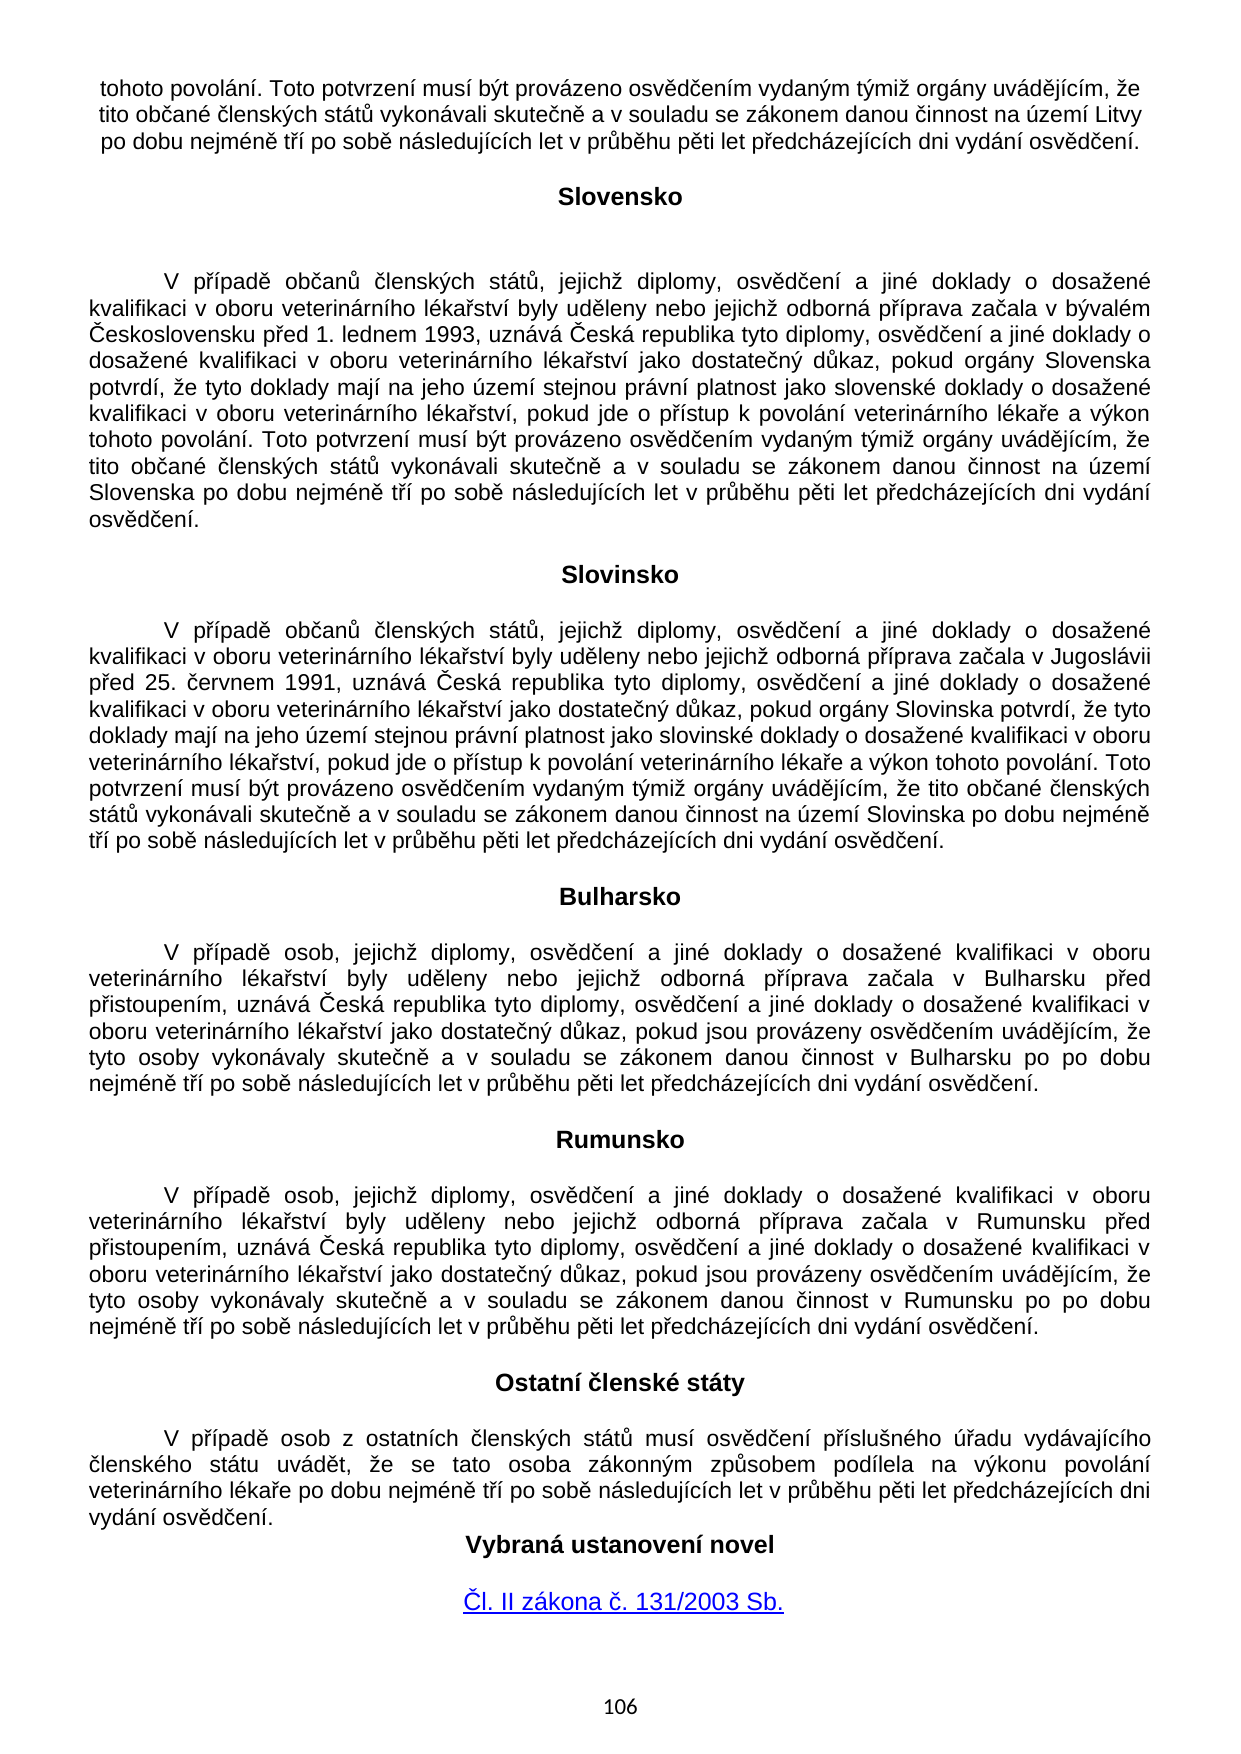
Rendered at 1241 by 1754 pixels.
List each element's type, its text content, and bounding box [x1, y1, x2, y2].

text Bulharsko [89, 882, 1152, 911]
text V případě občanů členských států, jejichž diplomy, osvědčení a jiné doklady o dosažené kvalifikaci v oboru veterinárního lékařství byly uděleny nebo jejichž odborná příprava začala v Jugoslávii před 25. červnem 1991, uznává Česká republika tyto diplomy, osvědčení a jiné doklady o dosažené kvalifikaci v oboru veterinárního lékařství jako dostatečný důkaz, pokud orgány Slovinska potvrdí, že tyto doklady mají na jeho území stejnou právní platnost jako slovinské doklady o dosažené kvalifikaci v oboru veterinárního lékařství, pokud jde o přístup k povolání veterinárního lékaře a výkon tohoto povolání. Toto potvrzení musí být provázeno osvědčením vydaným týmiž orgány uvádějícím, že tito občané členských států vykonávali skutečně a v souladu se zákonem danou činnost na území Slovinska po dobu nejméně tří po sobě následujících let v průběhu pěti let předcházejících dni vydání osvědčení. [89, 617, 1152, 854]
text Slovinsko [89, 560, 1152, 589]
text V případě osob, jejichž diplomy, osvědčení a jiné doklady o dosažené kvalifikaci v oboru veterinárního lékařství byly uděleny nebo jejichž odborná příprava začala v Rumunsku před přistoupením, uznává Česká republika tyto diplomy, osvědčení a jiné doklady o dosažené kvalifikaci v oboru veterinárního lékařství jako dostatečný důkaz, pokud jsou provázeny osvědčením uvádějícím, že tyto osoby vykonávaly skutečně a v souladu se zákonem danou činnost v Rumunsku po po dobu nejméně tří po sobě následujících let v průběhu pěti let předcházejících dni vydání osvědčení. [89, 1182, 1152, 1340]
text Čl. II zákona č. 131/2003 Sb. [89, 1587, 1152, 1616]
text Slovensko [89, 182, 1152, 211]
text Ostatní členské státy [89, 1368, 1152, 1396]
text V případě osob z ostatních členských států musí osvědčení příslušného úřadu vydávajícího členského státu uvádět, že se tato osoba zákonným způsobem podílela na výkonu povolání veterinárního lékaře po dobu nejméně tří po sobě následujících let v průběhu pěti let předcházejících dni vydání osvědčení. [89, 1424, 1152, 1530]
text Rumunsko [89, 1125, 1152, 1153]
text V případě občanů členských států, jejichž diplomy, osvědčení a jiné doklady o dosažené kvalifikaci v oboru veterinárního lékařství byly uděleny nebo jejichž odborná příprava začala v bývalém Československu před 1. lednem 1993, uznává Česká republika tyto diplomy, osvědčení a jiné doklady o dosažené kvalifikaci v oboru veterinárního lékařství jako dostatečný důkaz, pokud orgány Slovenska potvrdí, že tyto doklady mají na jeho území stejnou právní platnost jako slovenské doklady o dosažené kvalifikaci v oboru veterinárního lékařství, pokud jde o přístup k povolání veterinárního lékaře a výkon tohoto povolání. Toto potvrzení musí být provázeno osvědčením vydaným týmiž orgány uvádějícím, že tito občané členských států vykonávali skutečně a v souladu se zákonem danou činnost na území Slovenska po dobu nejméně tří po sobě následujících let v průběhu pěti let předcházejících dni vydání osvědčení. [89, 268, 1152, 532]
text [89, 75, 1152, 154]
text V případě osob, jejichž diplomy, osvědčení a jiné doklady o dosažené kvalifikaci v oboru veterinárního lékařství byly uděleny nebo jejichž odborná příprava začala v Bulharsku před přistoupením, uznává Česká republika tyto diplomy, osvědčení a jiné doklady o dosažené kvalifikaci v oboru veterinárního lékařství jako dostatečný důkaz, pokud jsou provázeny osvědčením uvádějícím, že tyto osoby vykonávaly skutečně a v souladu se zákonem danou činnost v Bulharsku po po dobu nejméně tří po sobě následujících let v průběhu pěti let předcházejících dni vydání osvědčení. [89, 939, 1152, 1097]
text Vybraná ustanovení novel [89, 1530, 1152, 1559]
